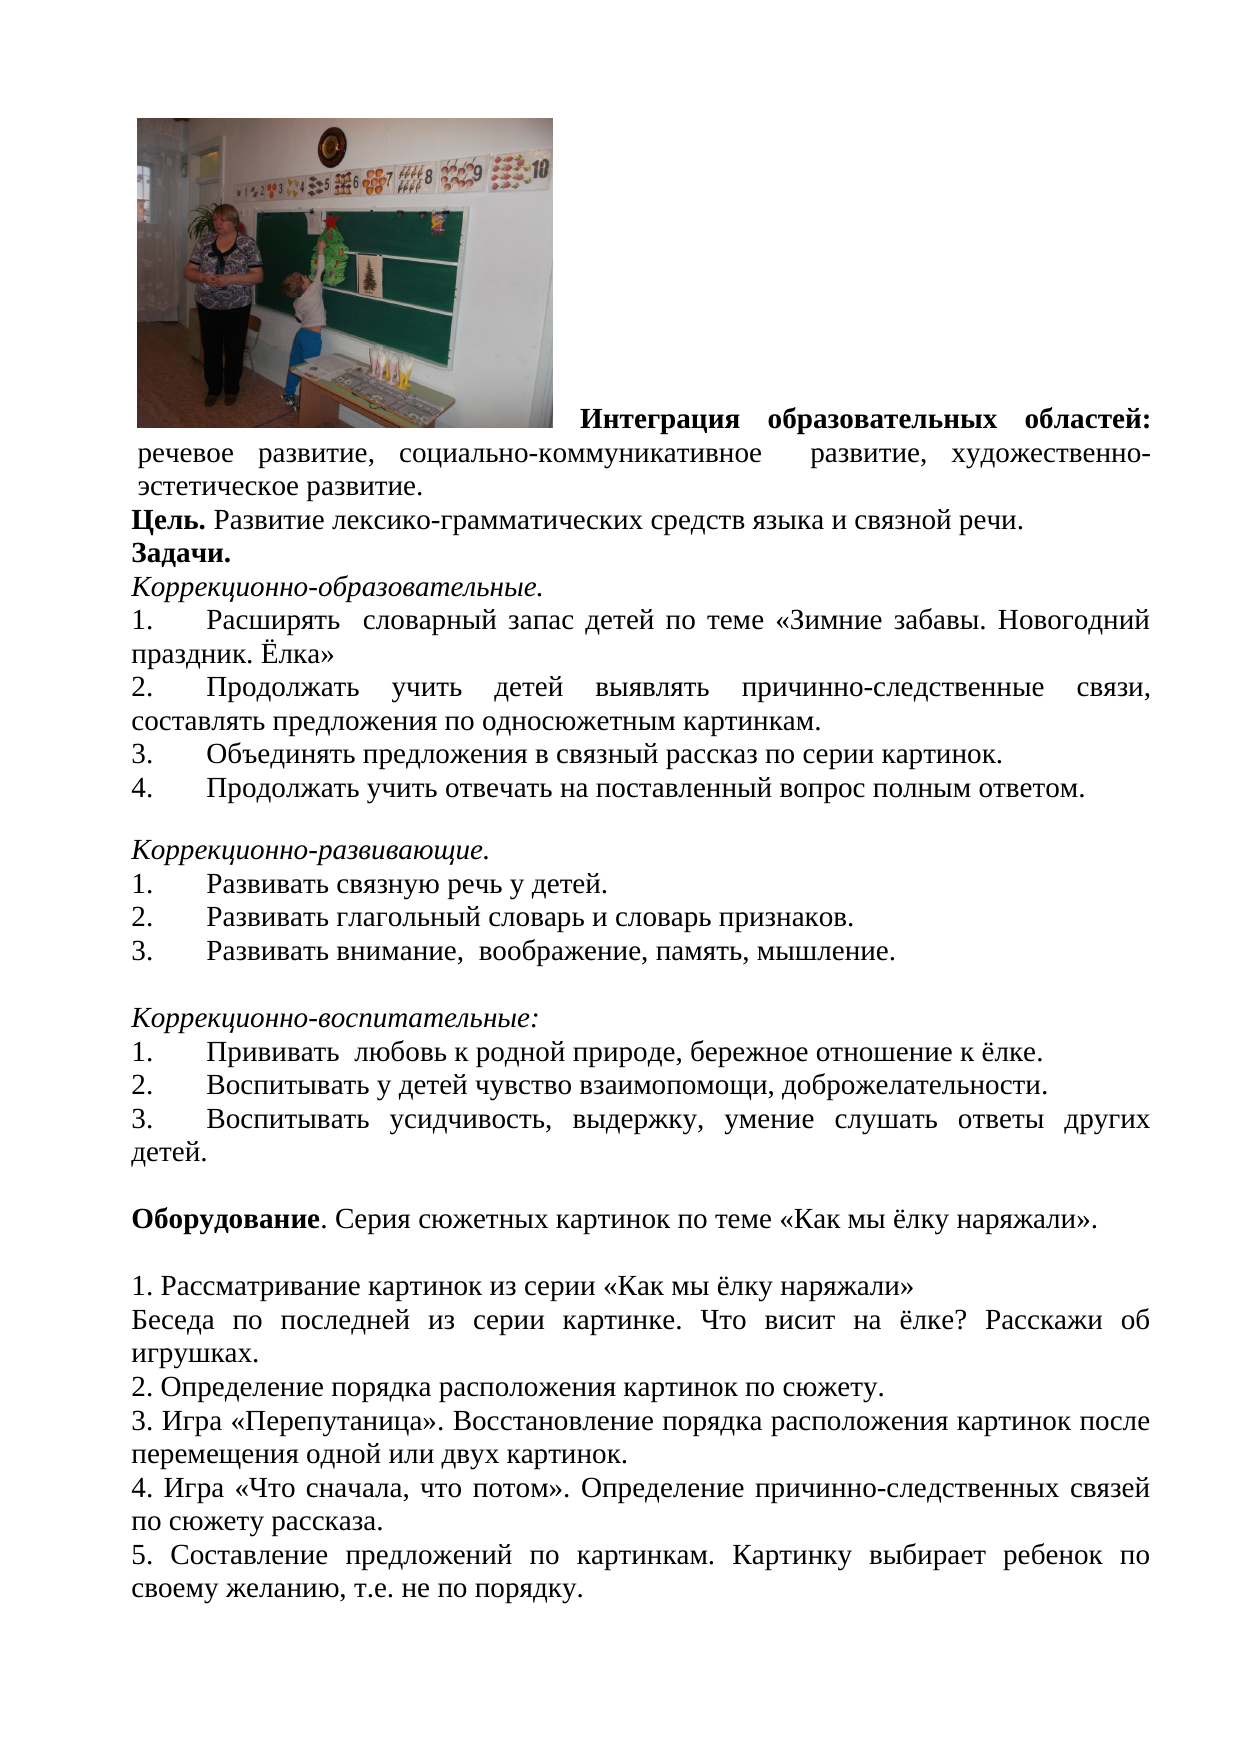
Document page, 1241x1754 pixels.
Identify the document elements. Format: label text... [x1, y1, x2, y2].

text 3. Игра «Перепутаница». Восстановление порядка расположения картинок после перемещения одной или двух картинок. [131, 1403, 1152, 1470]
list Развивать глагольный словарь и словарь признаков. [131, 899, 1152, 933]
list Объединять предложения в связный рассказ по серии картинок. [131, 737, 1152, 770]
text Беседа по последней из серии картинке. Что висит на ёлке? Расскажи об игрушках. [131, 1302, 1152, 1369]
text Задачи. [131, 535, 1152, 569]
list Расширять словарный запас детей по теме «Зимние забавы. Новогодний праздник. Ёлка» [131, 602, 1152, 669]
text 2. Определение порядка расположения картинок по сюжету. [131, 1369, 1152, 1403]
text Коррекционно-воспитательные: [131, 1000, 1152, 1034]
text 5. Составление предложений по картинкам. Картинку выбирает ребенок по своему желанию, т.е. не по порядку. [131, 1537, 1152, 1604]
list Воспитывать усидчивость, выдержку, умение слушать ответы других детей. [131, 1101, 1152, 1168]
text Оборудование. Серия сюжетных картинок по теме «Как мы ёлку наряжали». [131, 1201, 1152, 1235]
text Коррекционно-образовательные. [131, 569, 1152, 602]
list Развивать связную речь у детей. [131, 866, 1152, 899]
text Коррекционно-развивающие. [131, 832, 1152, 866]
list Продолжать учить детей выявлять причинно-следственные связи, составлять предложения по односюжетным картинкам. [131, 669, 1152, 737]
text 4. Игра «Что сначала, что потом». Определение причинно-следственных связей по сюжету рассказа. [131, 1470, 1152, 1537]
list Продолжать учить отвечать на поставленный вопрос полным ответом. [131, 770, 1152, 804]
list Прививать любовь к родной природе, бережное отношение к ёлке. [131, 1034, 1152, 1067]
list Развивать внимание, воображение, память, мышление. [131, 933, 1152, 967]
list Воспитывать у детей чувство взаимопомощи, доброжелательности. [131, 1067, 1152, 1101]
text Цель. Развитие лексико-грамматических средств языка и связной речи. [131, 502, 1152, 535]
text 1. Рассматривание картинок из серии «Как мы ёлку наряжали» [131, 1268, 1152, 1302]
picture [137, 118, 553, 428]
